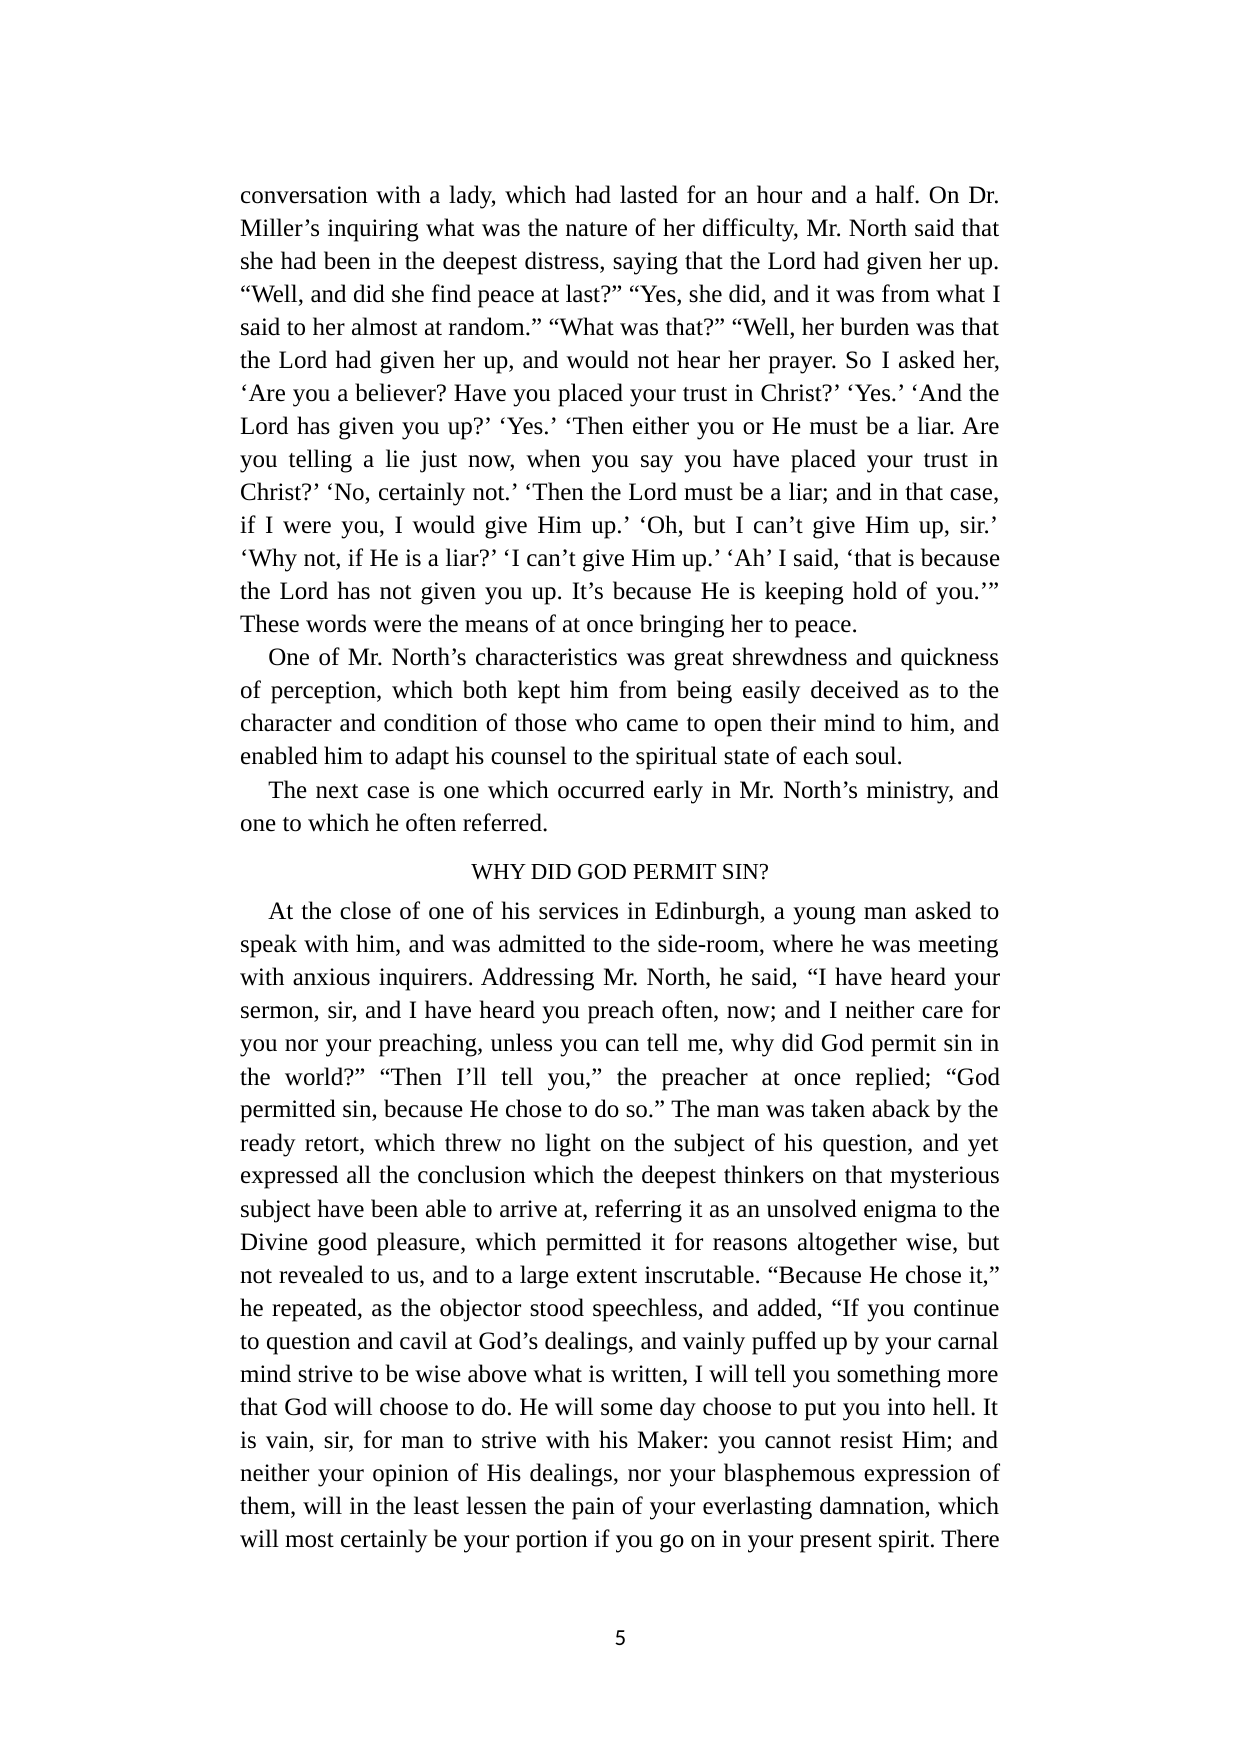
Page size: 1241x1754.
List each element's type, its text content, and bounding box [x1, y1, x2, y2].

text WHY DID GOD PERMIT SIN? [240, 858, 1000, 884]
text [240, 896, 1000, 1553]
text The next case is one which occurred early in Mr. North’s ministry, and one to which he often referred. [240, 775, 1000, 836]
text One of Mr. North’s characteristics was great shrewdness and quickness of perception, which both kept him from being easily deceived as to the character and condition of those who came to open their mind to him, and enabled him to adapt his counsel to the spiritual state of each soul. [240, 642, 1000, 770]
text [240, 180, 1000, 638]
